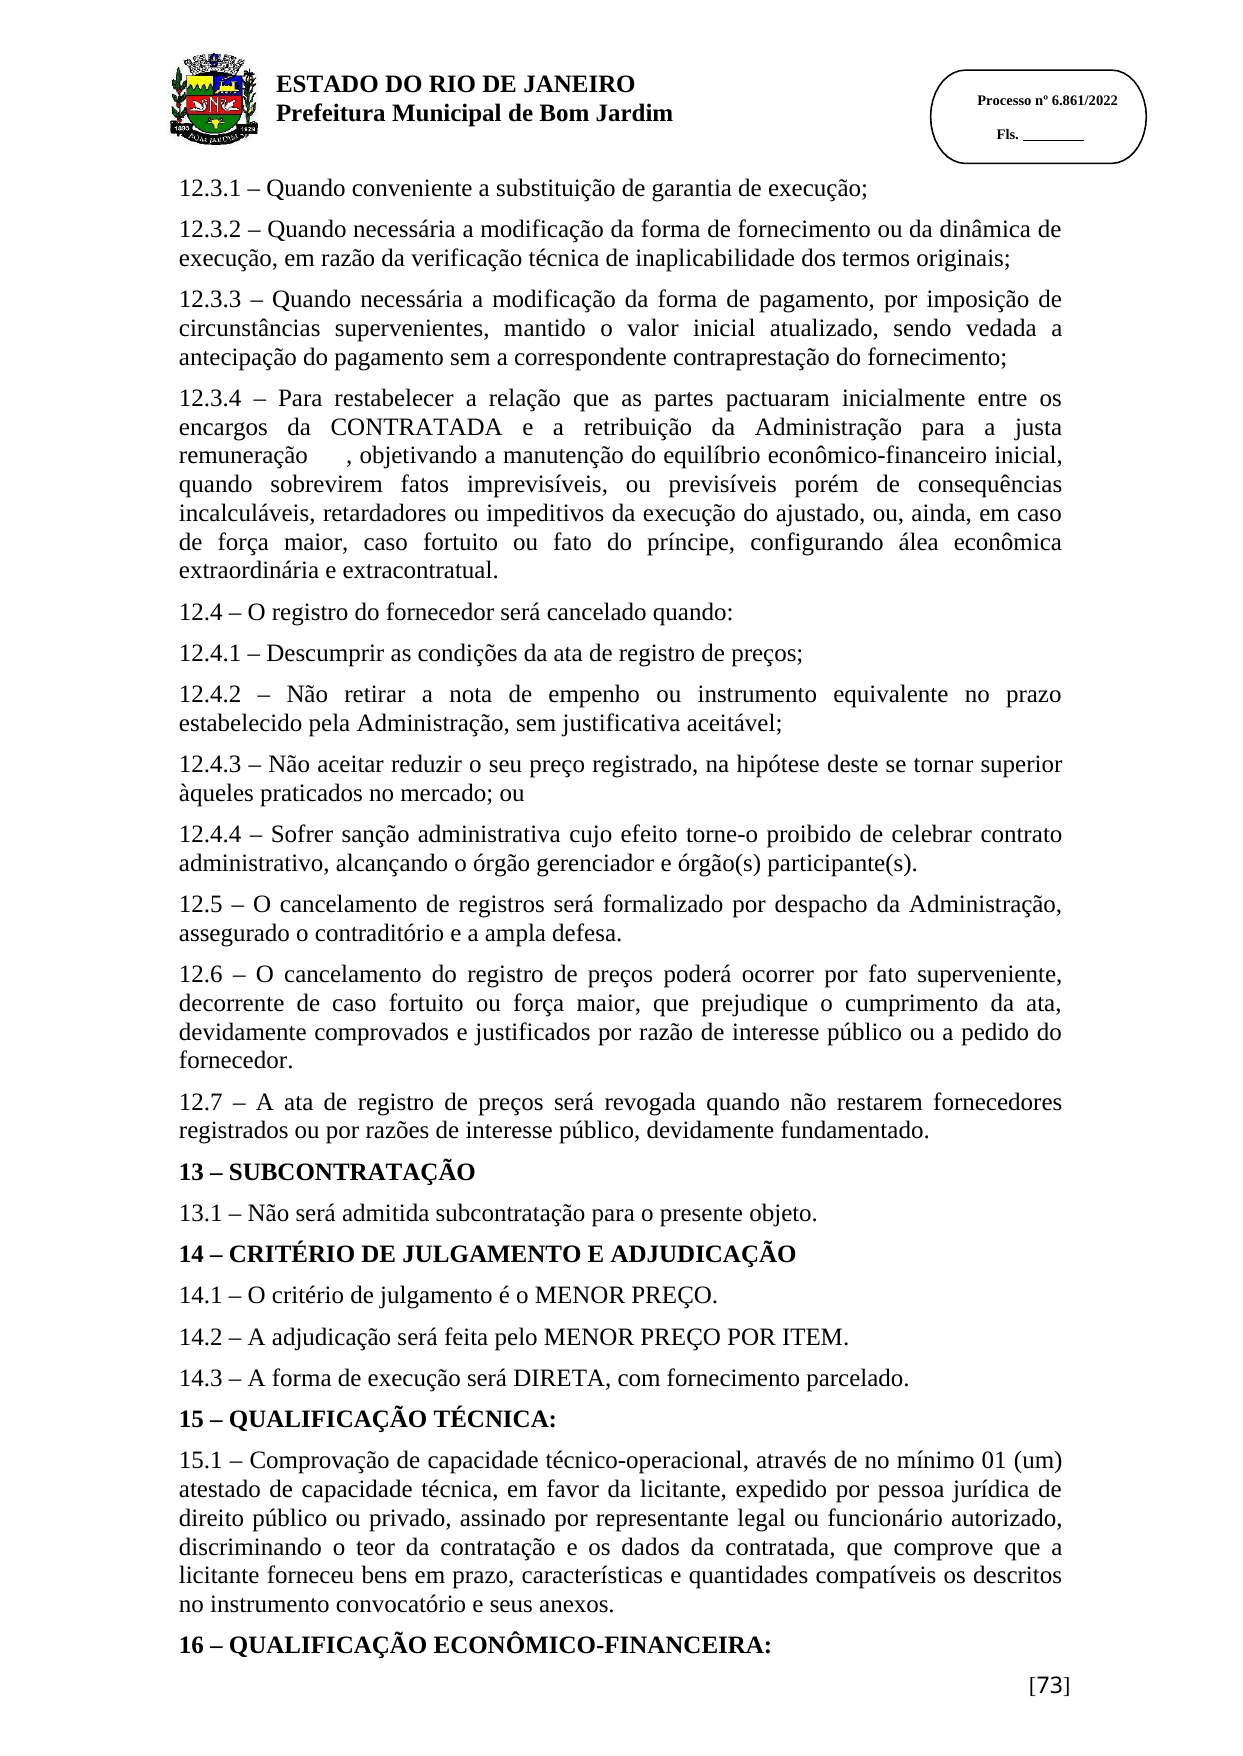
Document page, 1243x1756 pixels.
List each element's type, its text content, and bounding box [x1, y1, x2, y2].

picture [167, 51, 259, 145]
text 15.1 – Comprovação de capacidade técnico-operacional, através de no mínimo 01 (um) atestado de capacidade técnica, em favor da licitante, expedido por pessoa jurídica de direito público ou privado, assinado por representante legal ou funcionário autorizado, discriminando o teor da contratação e os dados da contratada, que comprove que a licitante forneceu bens em prazo, características e quantidades compatíveis os descritos no instrumento convocatório e seus anexos. [179, 1445, 1063, 1618]
text 16 – QUALIFICAÇÃO ECONÔMICO-FINANCEIRA: [179, 1630, 1063, 1659]
text 12.5 – O cancelamento de registros será formalizado por despacho da Administração, assegurado o contraditório e a ampla defesa. [179, 889, 1063, 947]
text 12.4.3 – Não aceitar reduzir o seu preço registrado, na hipótese deste se tornar superior àqueles praticados no mercado; ou [179, 749, 1063, 807]
text 12.3.4 – Para restabelecer a relação que as partes pactuaram inicialmente entre os encargos da CONTRATADA e a retribuição da Administração para a justa remuneração , objetivando a manutenção do equilíbrio econômico-financeiro inicial, quando sobrevirem fatos imprevisíveis, ou previsíveis porém de consequências incalculáveis, retardadores ou impeditivos da execução do ajustado, ou, ainda, em caso de força maior, caso fortuito ou fato do príncipe, configurando álea econômica extraordinária e extracontratual. [179, 383, 1063, 584]
text 12.3.2 – Quando necessária a modificação da forma de fornecimento ou da dinâmica de execução, em razão da verificação técnica de inaplicabilidade dos termos originais; [179, 214, 1063, 272]
text 13.1 – Não será admitida subcontratação para o presente objeto. [179, 1198, 1063, 1227]
text 14.3 – A forma de execução será DIRETA, com fornecimento parcelado. [179, 1363, 1063, 1392]
text 12.3.1 – Quando conveniente a substituição de garantia de execução; [179, 173, 1063, 202]
text 12.4 – O registro do fornecedor será cancelado quando: [179, 597, 1063, 625]
text 14 – CRITÉRIO DE JULGAMENTO E ADJUDICAÇÃO [179, 1239, 1063, 1268]
text 13 – SUBCONTRATAÇÃO [179, 1157, 1063, 1185]
text 12.4.1 – Descumprir as condições da ata de registro de preços; [179, 638, 1063, 667]
text 12.4.2 – Não retirar a nota de empenho ou instrumento equivalente no prazo estabelecido pela Administração, sem justificativa aceitável; [179, 679, 1063, 737]
text 12.7 – A ata de registro de preços será revogada quando não restarem fornecedores registrados ou por razões de interesse público, devidamente fundamentado. [179, 1087, 1063, 1144]
text 15 – QUALIFICAÇÃO TÉCNICA: [179, 1404, 1063, 1433]
text 14.1 – O critério de julgamento é o MENOR PREÇO. [179, 1280, 1063, 1309]
text 12.3.3 – Quando necessária a modificação da forma de pagamento, por imposição de circunstâncias supervenientes, mantido o valor inicial atualizado, sendo vedada a antecipação do pagamento sem a correspondente contraprestação do fornecimento; [179, 284, 1063, 370]
text 12.4.4 – Sofrer sanção administrativa cujo efeito torne-o proibido de celebrar contrato administrativo, alcançando o órgão gerenciador e órgão(s) participante(s). [179, 819, 1063, 877]
text 14.2 – A adjudicação será feita pelo MENOR PREÇO POR ITEM. [179, 1322, 1063, 1350]
text 12.6 – O cancelamento do registro de preços poderá ocorrer por fato superveniente, decorrente de caso fortuito ou força maior, que prejudique o cumprimento da ata, devidamente comprovados e justificados por razão de interesse público ou a pedido do fornecedor. [179, 959, 1063, 1074]
